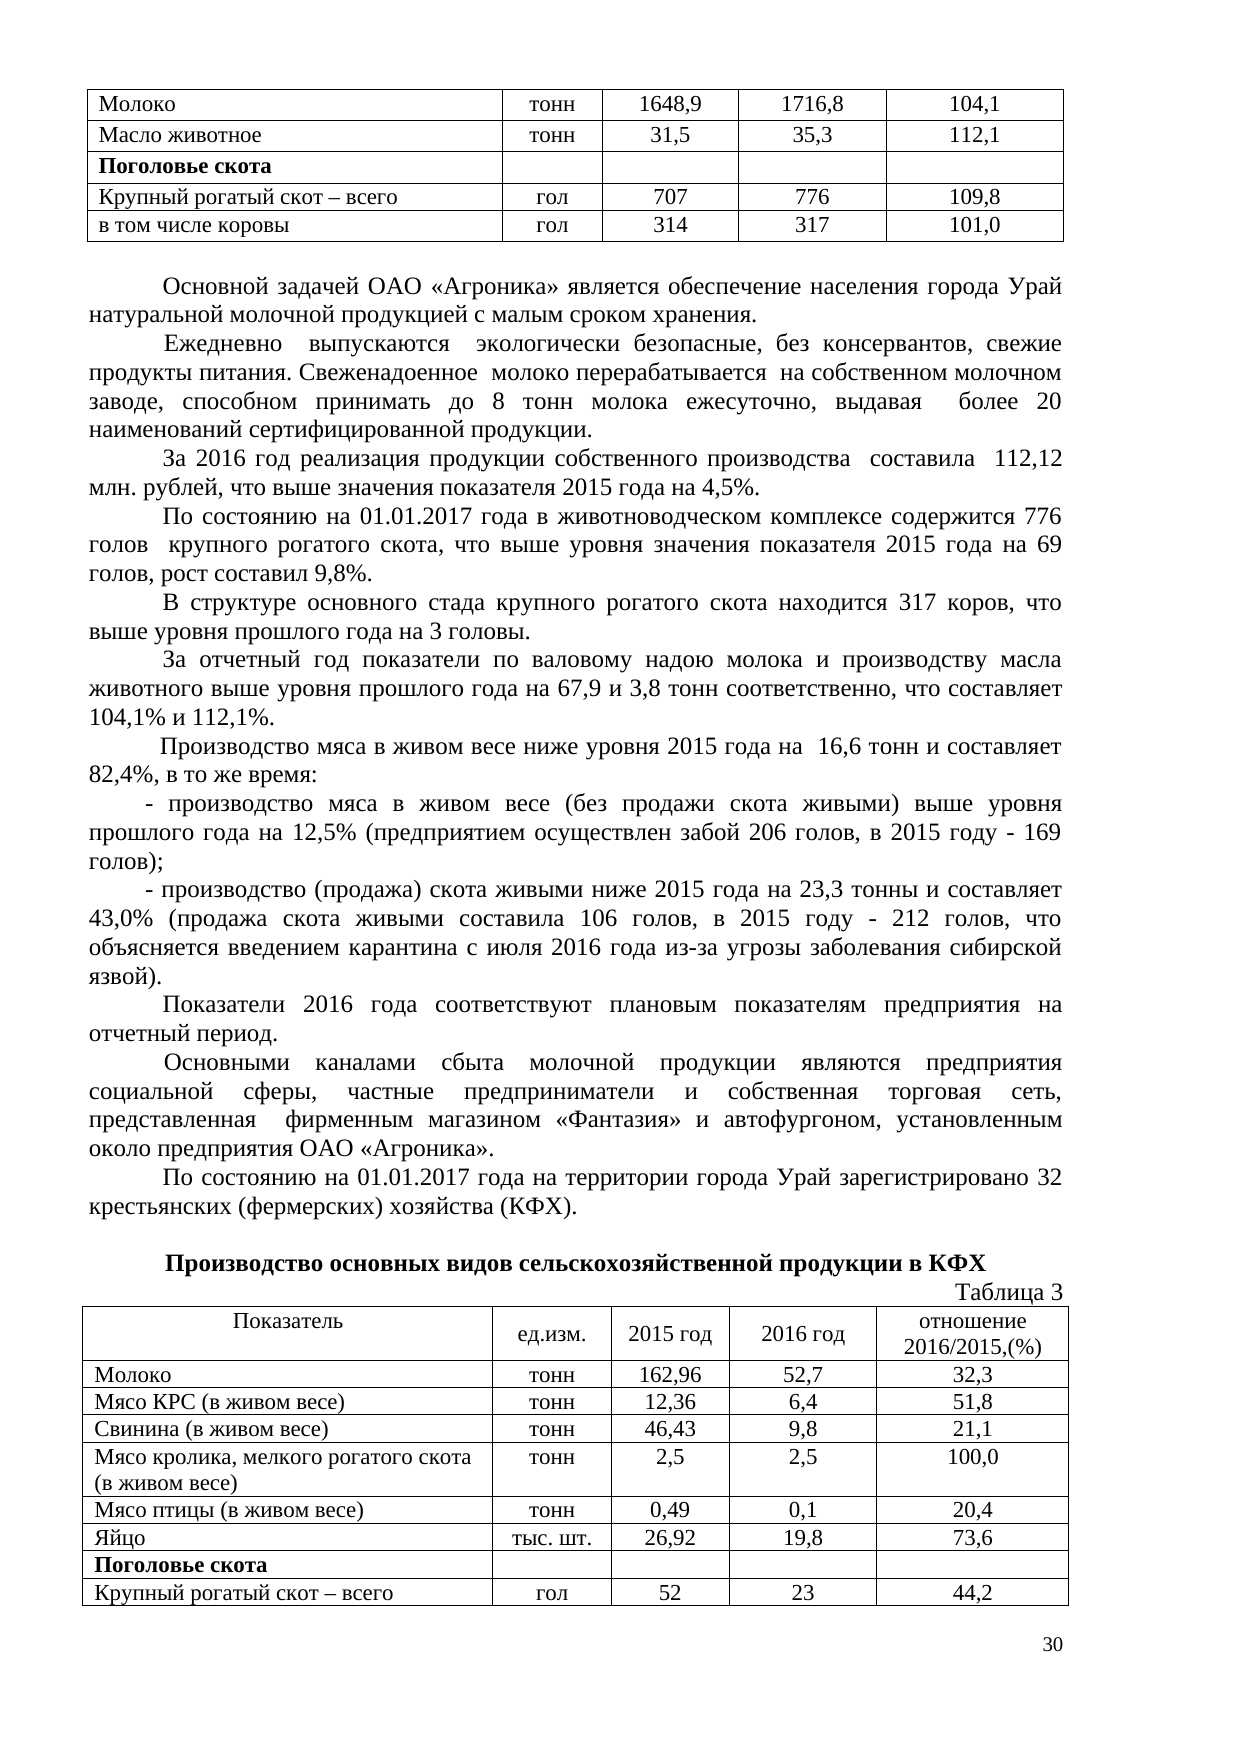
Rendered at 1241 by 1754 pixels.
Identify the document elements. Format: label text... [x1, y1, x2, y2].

table_header Показатель [83, 1307, 492, 1359]
text Показатели 2016 года соответствуют плановым показателям предприятия на отчетный период. [89, 989, 1063, 1047]
table_cell тонн [493, 1388, 611, 1414]
table_cell [877, 1551, 1068, 1578]
table_cell 31,5 [603, 121, 738, 151]
text За 2016 год реализация продукции собственного производства составила 112,12 млн. рублей, что выше значения показателя 2015 года на 4,5%. [89, 443, 1063, 501]
table_cell тонн [503, 121, 602, 151]
table_cell 35,3 [739, 121, 886, 151]
table_cell Крупный рогатый скот – всего [88, 184, 502, 210]
table_cell Крупный рогатый скот – всего [83, 1579, 492, 1605]
text Таблица 3 [89, 1277, 1063, 1306]
table_cell 9,8 [730, 1415, 876, 1442]
table_cell 2,5 [612, 1443, 729, 1496]
table_cell 112,1 [887, 121, 1063, 151]
text - производство мяса в живом весе (без продажи скота живыми) выше уровня прошлого года на 12,5% (предприятием осуществлен забой 206 голов, в 2015 году - 169 голов); [89, 788, 1063, 874]
table_cell 776 [739, 184, 886, 210]
text Ежедневно выпускаются экологически безопасные, без консервантов, свежие продукты питания. Свеженадоенное молоко перерабатывается на собственном молочном заводе, способном принимать до 8 тонн молока ежесуточно, выдавая более 20 наименований сертифицированной продукции. [89, 328, 1063, 443]
text По состоянию на 01.01.2017 года на территории города Урай зарегистрировано 32 крестьянских (фермерских) хозяйства (КФХ). [89, 1162, 1063, 1219]
table_cell [730, 1551, 876, 1578]
table_cell 317 [739, 211, 886, 241]
table_cell Свинина (в живом весе) [83, 1415, 492, 1442]
table_cell 707 [603, 184, 738, 210]
text Основными каналами сбыта молочной продукции являются предприятия социальной сферы, частные предприниматели и собственная торговая сеть, представленная фирменным магазином «Фантазия» и автофургоном, установленным около предприятия ОАО «Агроника». [89, 1047, 1063, 1162]
table_cell [493, 1551, 611, 1578]
table_cell тонн [493, 1443, 611, 1496]
table_cell 19,8 [730, 1524, 876, 1550]
table_cell Мясо птицы (в живом весе) [83, 1497, 492, 1523]
table_cell гол [503, 211, 602, 241]
table_cell 100,0 [877, 1443, 1068, 1496]
table_cell Молоко [83, 1361, 492, 1387]
table_cell 12,36 [612, 1388, 729, 1414]
table_cell Молоко [88, 90, 502, 120]
table_cell 1648,9 [603, 90, 738, 120]
table_cell 162,96 [612, 1361, 729, 1387]
table_cell Мясо КРС (в живом весе) [83, 1388, 492, 1414]
table_cell 26,92 [612, 1524, 729, 1550]
table_cell тонн [493, 1497, 611, 1523]
table_cell 52,7 [730, 1361, 876, 1387]
table_cell гол [493, 1579, 611, 1605]
table_cell гол [503, 184, 602, 210]
table_cell в том числе коровы [88, 211, 502, 241]
table_cell тонн [503, 90, 602, 120]
table_header 2015 год [612, 1307, 729, 1359]
table_cell [503, 152, 602, 182]
table_cell тыс. шт. [493, 1524, 611, 1550]
table_cell 51,8 [877, 1388, 1068, 1414]
table_cell 52 [612, 1579, 729, 1605]
text В структуре основного стада крупного рогатого скота находится 317 коров, что выше уровня прошлого года на 3 головы. [89, 587, 1063, 644]
table_cell 0,1 [730, 1497, 876, 1523]
table_cell Поголовье скота [83, 1551, 492, 1578]
table_cell 1716,8 [739, 90, 886, 120]
table_cell 32,3 [877, 1361, 1068, 1387]
table_cell 314 [603, 211, 738, 241]
text Производство мяса в живом весе ниже уровня 2015 года на 16,6 тонн и составляет 82,4%, в то же время: [89, 731, 1063, 788]
table_cell [603, 152, 738, 182]
table_cell 0,49 [612, 1497, 729, 1523]
table_header 2016 год [730, 1307, 876, 1359]
table_header отношение 2016/2015,(%) [877, 1307, 1068, 1359]
table_cell 20,4 [877, 1497, 1068, 1523]
table_cell [612, 1551, 729, 1578]
table_cell [739, 152, 886, 182]
table_cell [887, 152, 1063, 182]
table_cell 6,4 [730, 1388, 876, 1414]
table_cell 44,2 [877, 1579, 1068, 1605]
table_cell 109,8 [887, 184, 1063, 210]
text По состоянию на 01.01.2017 года в животноводческом комплексе содержится 776 голов крупного рогатого скота, что выше уровня значения показателя 2015 года на 69 голов, рост составил 9,8%. [89, 501, 1063, 587]
table_cell тонн [493, 1361, 611, 1387]
text Производство основных видов сельскохозяйственной продукции в КФХ [89, 1248, 1063, 1277]
table_cell Поголовье скота [88, 152, 502, 182]
table_cell 73,6 [877, 1524, 1068, 1550]
table_cell 2,5 [730, 1443, 876, 1496]
text - производство (продажа) скота живыми ниже 2015 года на 23,3 тонны и составляет 43,0% (продажа скота живыми составила 106 голов, в 2015 году - 212 голов, что объясняется введением карантина с июля 2016 года из-за угрозы заболевания сибирской язвой). [89, 874, 1063, 989]
text За отчетный год показатели по валовому надою молока и производству масла животного выше уровня прошлого года на 67,9 и 3,8 тонн соответственно, что составляет 104,1% и 112,1%. [89, 644, 1063, 731]
table_cell Яйцо [83, 1524, 492, 1550]
text Основной задачей ОАО «Агроника» является обеспечение населения города Урай натуральной молочной продукцией с малым сроком хранения. [89, 271, 1063, 328]
table_header ед.изм. [493, 1307, 611, 1359]
table_cell Масло животное [88, 121, 502, 151]
table_cell 46,43 [612, 1415, 729, 1442]
table_cell 21,1 [877, 1415, 1068, 1442]
table_cell тонн [493, 1415, 611, 1442]
table_cell Мясо кролика, мелкого рогатого скота (в живом весе) [83, 1443, 492, 1496]
table_cell 101,0 [887, 211, 1063, 241]
table_cell 23 [730, 1579, 876, 1605]
table_cell 104,1 [887, 90, 1063, 120]
